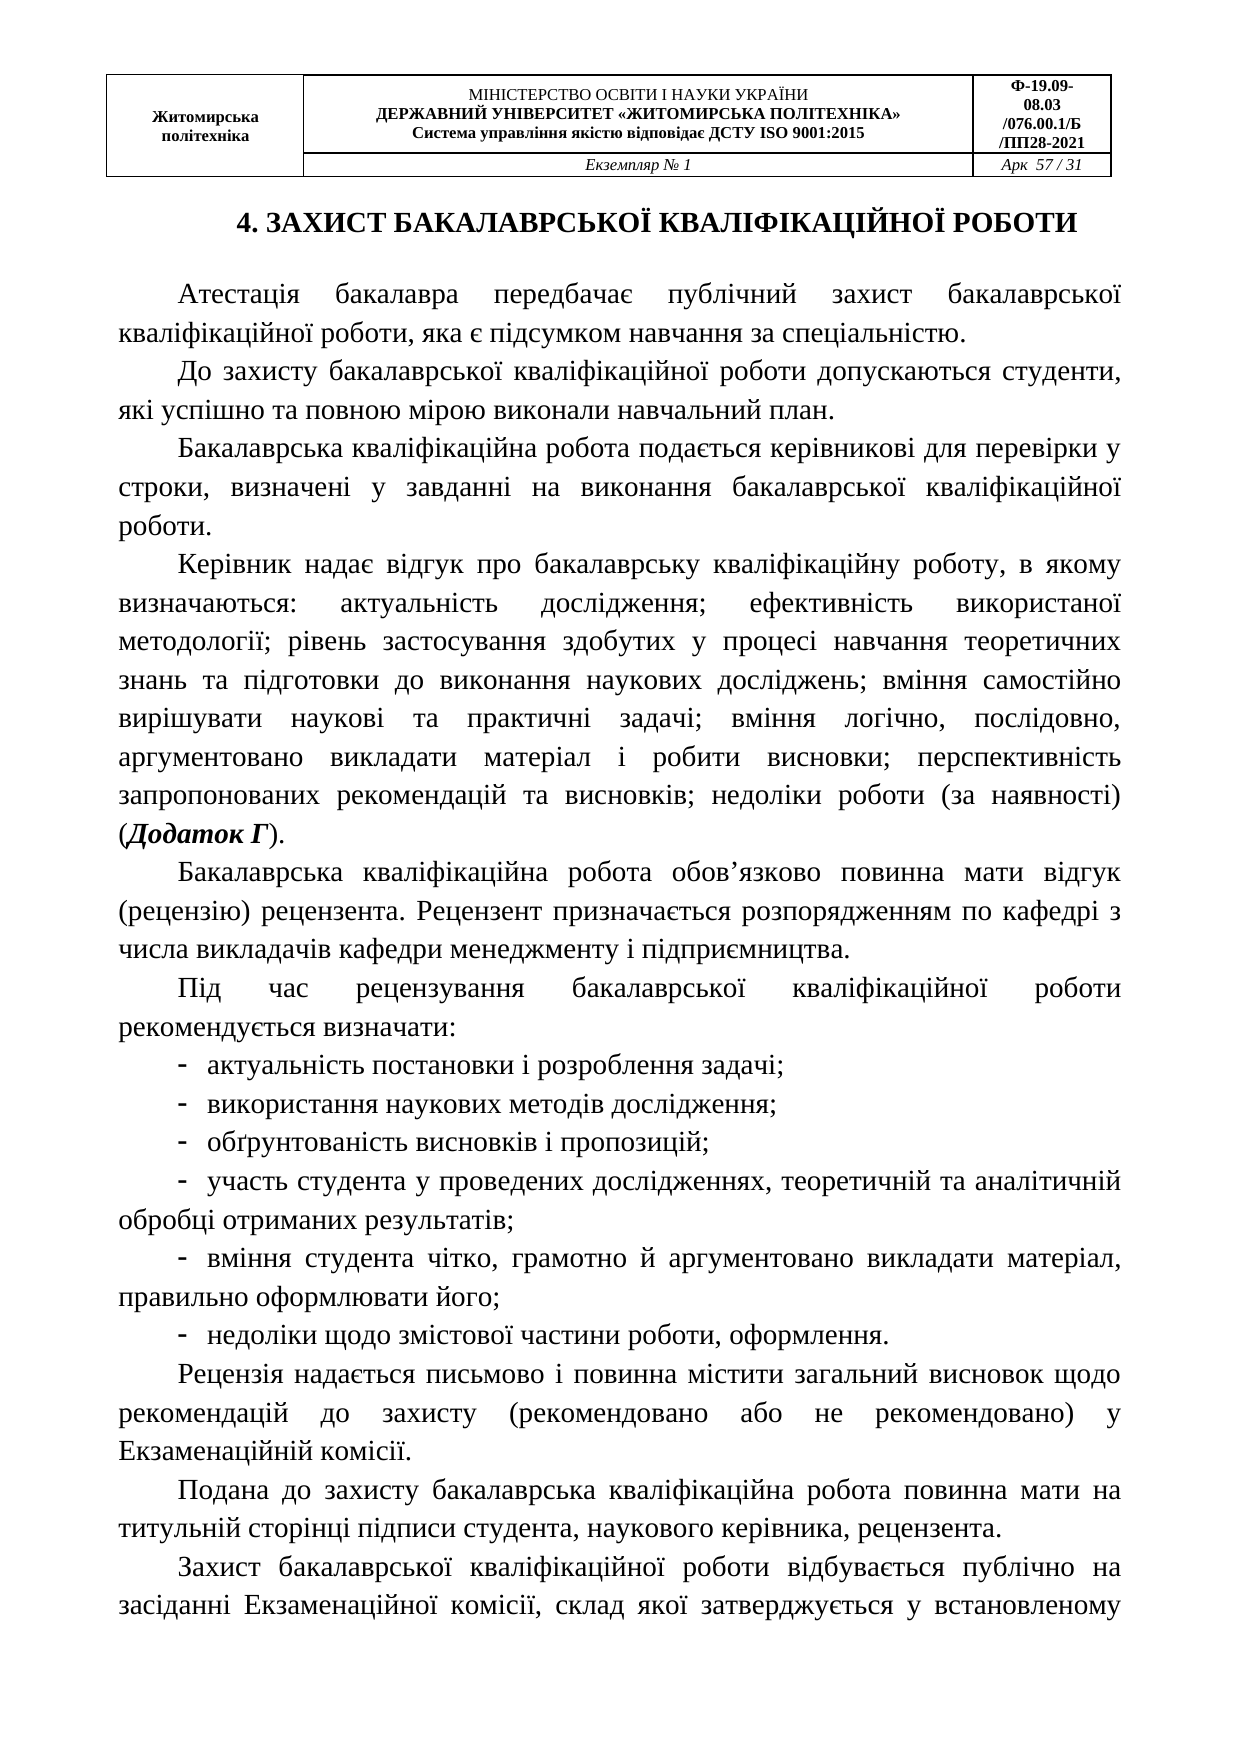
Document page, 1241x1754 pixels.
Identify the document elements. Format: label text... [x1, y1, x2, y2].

text Бакалаврська кваліфікаційна робота обов’язково повинна мати відгук (рецензію) рецензента. Рецензент призначається розпорядженням по кафедрі з числа викладачів кафедри менеджменту і підприємництва. [118, 854, 1122, 965]
text Рецензія надається письмово і повинна містити загальний висновок щодо рекомендацій до захисту (рекомендовано або не рекомендовано) у Екзаменаційній комісії. [118, 1356, 1122, 1467]
text Подана до захисту бакалаврська кваліфікаційна робота повинна мати на титульній сторінці підписи студента, наукового керівника, рецензента. [118, 1472, 1122, 1544]
text Атестація бакалавра передбачає публічний захист бакалаврської кваліфікаційної роботи, яка є підсумком навчання за спеціальністю. [118, 276, 1122, 348]
list актуальність постановки і розроблення задачі; [118, 1047, 1122, 1081]
list використання наукових методів дослідження; [118, 1086, 1122, 1119]
list обґрунтованість висновків і пропозицій; [118, 1124, 1122, 1158]
text Керівник надає відгук про бакалаврську кваліфікаційну роботу, в якому визначаються: актуальність дослідження; ефективність використаної методології; рівень застосування здобутих у процесі навчання теоретичних знань та підготовки до виконання наукових досліджень; вміння самостійно вирішувати наукові та практичні задачі; вміння логічно, послідовно, аргументовано викладати матеріал і робити висновки; перспективність запропонованих рекомендацій та висновків; недоліки роботи (за наявності) (Додаток Г). [118, 546, 1122, 849]
text Під час рецензування бакалаврської кваліфікаційної роботи рекомендується визначати: [118, 970, 1122, 1042]
text До захисту бакалаврської кваліфікаційної роботи допускаються студенти, які успішно та повною мірою виконали навчальний план. [118, 353, 1122, 426]
text 4. ЗАХИСТ БАКАЛАВРСЬКОЇ КВАЛІФІКАЦІЙНОЇ РОБОТИ [192, 201, 1122, 239]
list недоліки щодо змістової частини роботи, оформлення. [118, 1317, 1122, 1351]
list участь студента у проведених дослідженнях, теоретичній та аналітичній обробці отриманих результатів; [118, 1163, 1122, 1235]
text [118, 1549, 1122, 1621]
text Бакалаврська кваліфікаційна робота подається керівникові для перевірки у строки, визначені у завданні на виконання бакалаврської кваліфікаційної роботи. [118, 431, 1122, 541]
list вміння студента чітко, грамотно й аргументовано викладати матеріал, правильно оформлювати його; [118, 1240, 1122, 1312]
